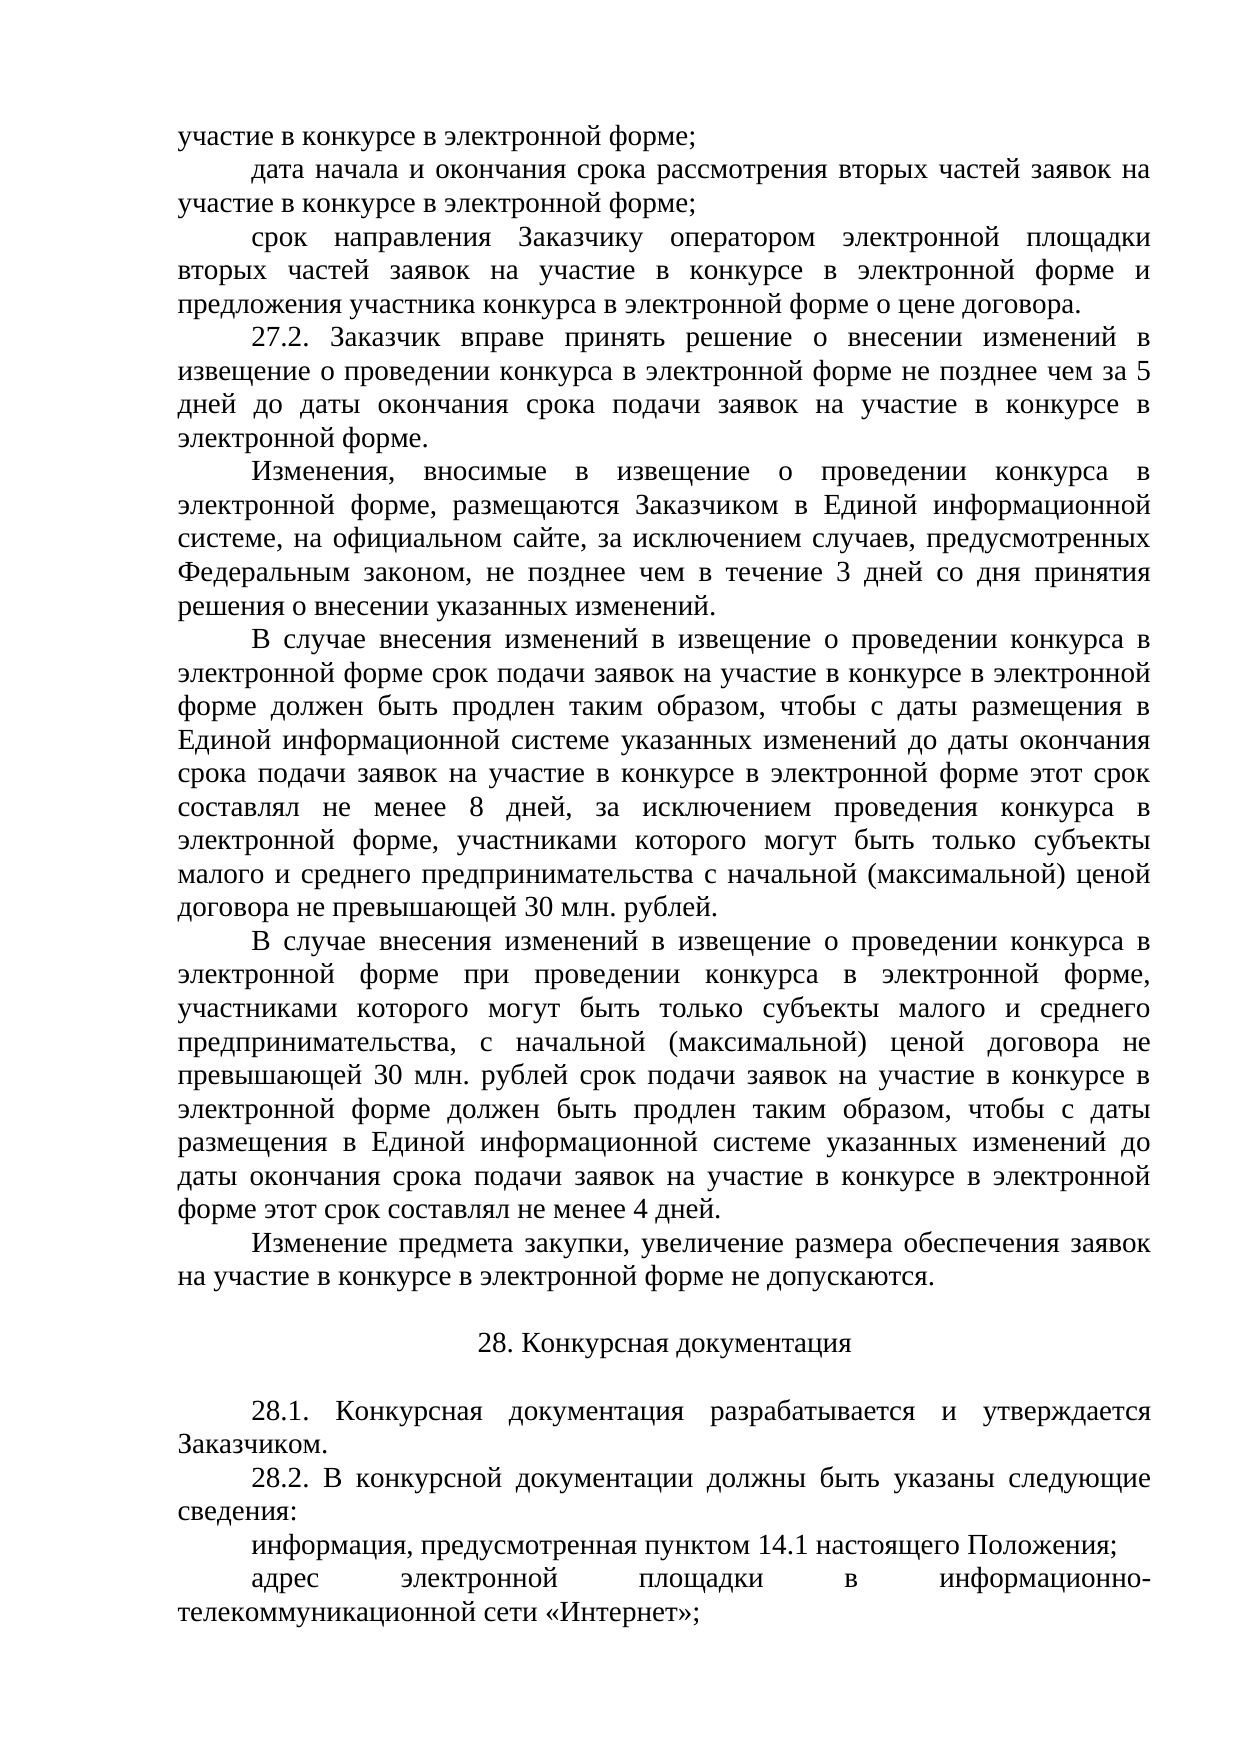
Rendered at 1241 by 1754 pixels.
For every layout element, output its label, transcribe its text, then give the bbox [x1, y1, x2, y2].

text информация, предусмотренная пунктом 14.1 настоящего Положения; [177, 1527, 1152, 1560]
list Изменение предмета закупки, увеличение размера обеспечения заявок на участие в конкурсе в электронной форме не допускаются. [177, 1225, 1152, 1292]
text 28.1. Конкурсная документация разрабатывается и утверждается Заказчиком. [177, 1393, 1152, 1460]
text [177, 118, 1152, 152]
text дата начала и окончания срока рассмотрения вторых частей заявок на участие в конкурсе в электронной форме; [177, 152, 1152, 219]
list В случае внесения изменений в извещение о проведении конкурса в электронной форме срок подачи заявок на участие в конкурсе в электронной форме должен быть продлен таким образом, чтобы с даты размещения в Единой информационной системе указанных изменений до даты окончания срока подачи заявок на участие в конкурсе в электронной форме этот срок составлял не менее 8 дней, за исключением проведения конкурса в электронной форме, участниками которого могут быть только субъекты малого и среднего предпринимательства с начальной (максимальной) ценой договора не превышающей 30 млн. рублей. [177, 621, 1152, 923]
text 28.2. В конкурсной документации должны быть указаны следующие сведения: [177, 1460, 1152, 1527]
text 27.2. Заказчик вправе принять решение о внесении изменений в извещение о проведении конкурса в электронной форме не позднее чем за 5 дней до даты окончания срока подачи заявок на участие в конкурсе в электронной форме. [177, 319, 1152, 453]
list В случае внесения изменений в извещение о проведении конкурса в электронной форме при проведении конкурса в электронной форме, участниками которого могут быть только субъекты малого и среднего предпринимательства, с начальной (максимальной) ценой договора не превышающей 30 млн. рублей срок подачи заявок на участие в конкурсе в электронной форме должен быть продлен таким образом, чтобы с даты размещения в Единой информационной системе указанных изменений до даты окончания срока подачи заявок на участие в конкурсе в электронной форме этот срок составлял не менее 4 дней. [177, 923, 1152, 1225]
text 28. Конкурсная документация [177, 1326, 1152, 1359]
text срок направления Заказчику оператором электронной площадки вторых частей заявок на участие в конкурсе в электронной форме и предложения участника конкурса в электронной форме о цене договора. [177, 219, 1152, 319]
text адрес электронной площадки в информационно-телекоммуникационной сети «Интернет»; [177, 1560, 1152, 1627]
text Изменения, вносимые в извещение о проведении конкурса в электронной форме, размещаются Заказчиком в Единой информационной системе, на официальном сайте, за исключением случаев, предусмотренных Федеральным законом, не позднее чем в течение 3 дней со дня принятия решения о внесении указанных изменений. [177, 453, 1152, 621]
